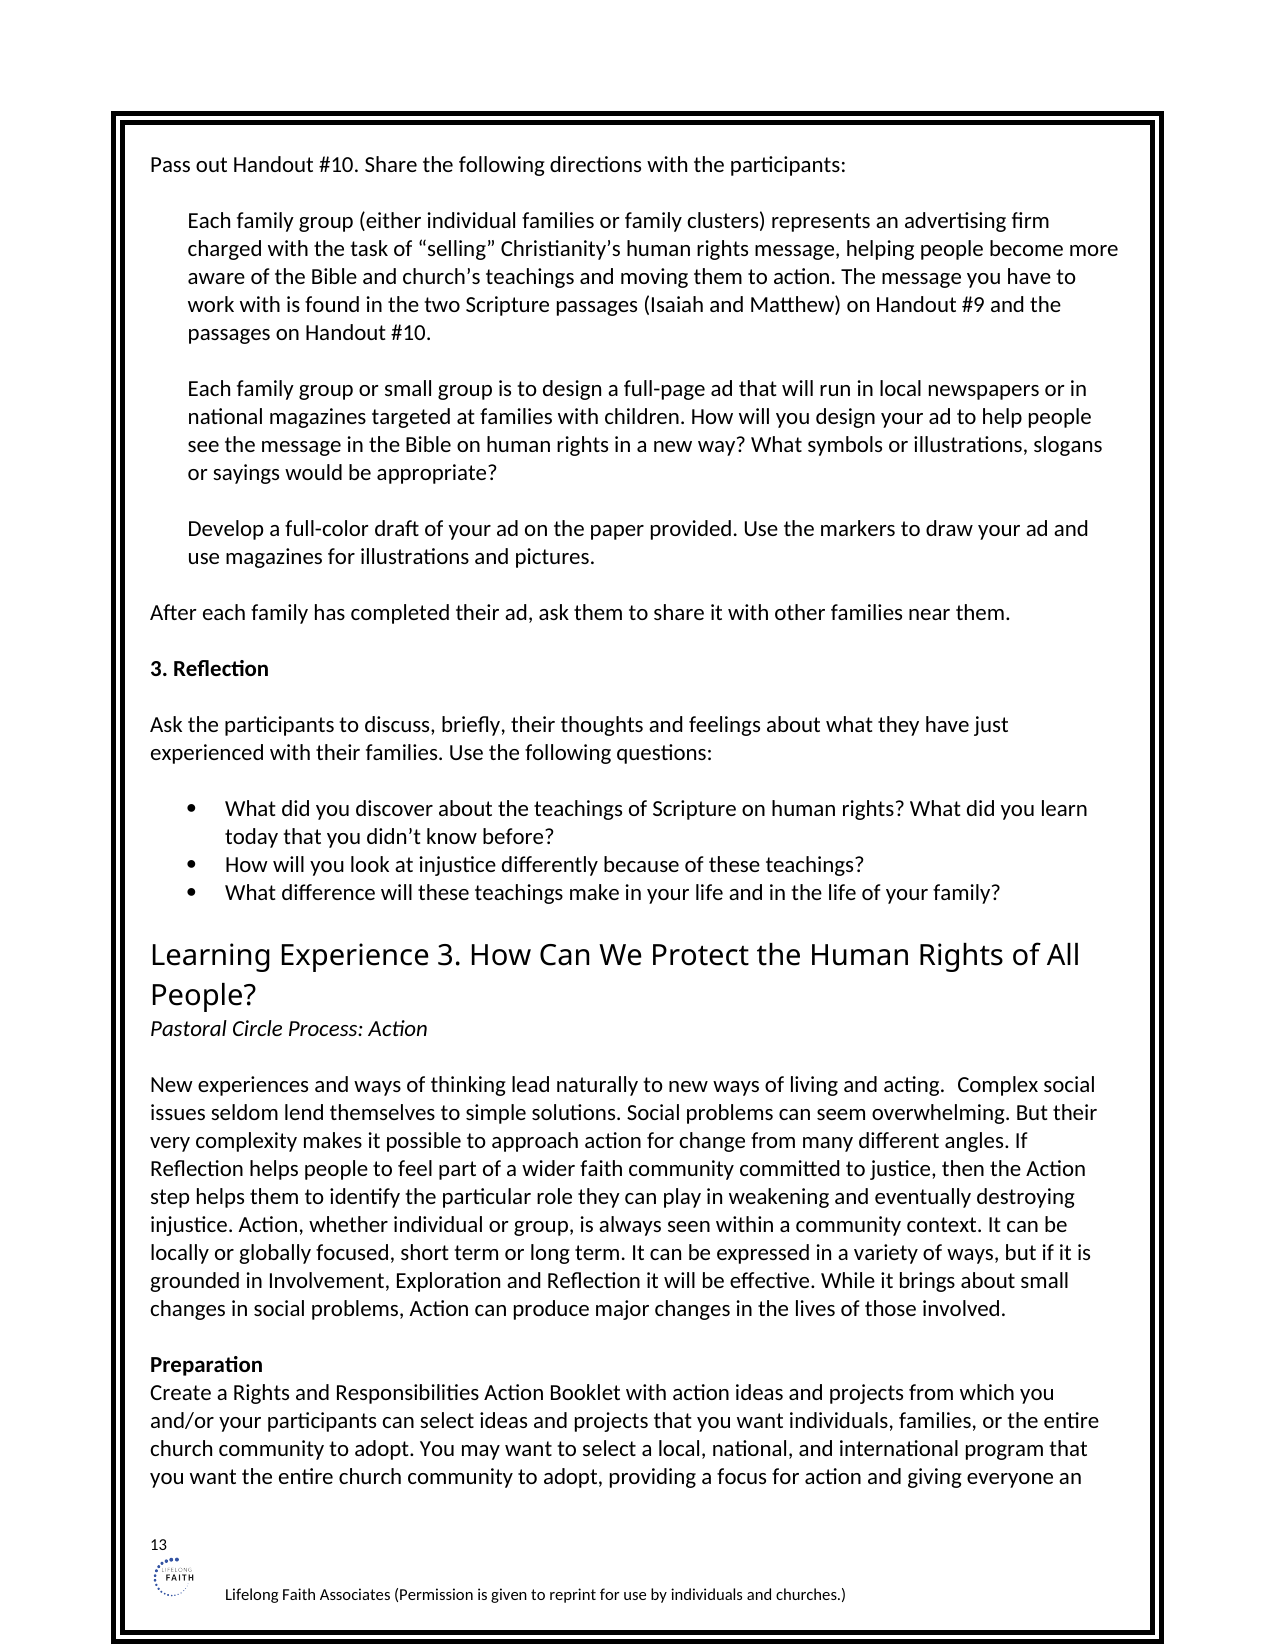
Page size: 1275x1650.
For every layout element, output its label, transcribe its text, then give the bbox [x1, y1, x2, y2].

list What difference will these teachings make in your life and in the life of your family? [187, 878, 1125, 907]
picture [150, 1554, 197, 1601]
text Each family group or small group is to design a full-page ad that will run in local newspapers or in national magazines targeted at families with children. How will you design your ad to help people see the message in the Bible on human rights in a new way? What symbols or illustrations, slogans or sayings would be appropriate? [187, 374, 1125, 486]
text Pass out Handout #10. Share the following directions with the participants: [150, 150, 1125, 178]
text 3. Reflection [150, 654, 1125, 682]
text Develop a full-color draft of your ad on the paper provided. Use the markers to draw your ad and use magazines for illustrations and pictures. [187, 514, 1125, 570]
text Preparation [150, 1350, 1125, 1378]
list What did you discover about the teachings of Scripture on human rights? What did you learn today that you didn’t know before? [187, 794, 1125, 851]
text New experiences and ways of thinking lead naturally to new ways of living and acting. Complex social issues seldom lend themselves to simple solutions. Social problems can seem overwhelming. But their very complexity makes it possible to approach action for change from many different angles. If Reflection helps people to feel part of a wider faith community committed to justice, then the Action step helps them to identify the particular role they can play in weakening and eventually destroying injustice. Action, whether individual or group, is always seen within a community context. It can be locally or globally focused, short term or long term. It can be expressed in a variety of ways, but if it is grounded in Involvement, Exploration and Reflection it will be effective. While it brings about small changes in social problems, Action can produce major changes in the lives of those involved. [150, 1070, 1125, 1322]
text Ask the participants to discuss, briefly, their thoughts and feelings about what they have just experienced with their families. Use the following questions: [150, 710, 1125, 766]
list How will you look at injustice differently because of these teachings? [187, 851, 1125, 878]
text After each family has completed their ad, ask them to share it with other families near them. [150, 598, 1125, 626]
subtitle Learning Experience 3. How Can We Protect the Human Rights of All People? [150, 934, 1125, 1014]
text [150, 1378, 1125, 1490]
text Each family group (either individual families or family clusters) represents an advertising firm charged with the task of “selling” Christianity’s human rights message, helping people become more aware of the Bible and church’s teachings and moving them to action. The message you have to work with is found in the two Scripture passages (Isaiah and Matthew) on Handout #9 and the passages on Handout #10. [187, 206, 1125, 346]
text Pastoral Circle Process: Action [150, 1014, 1125, 1042]
